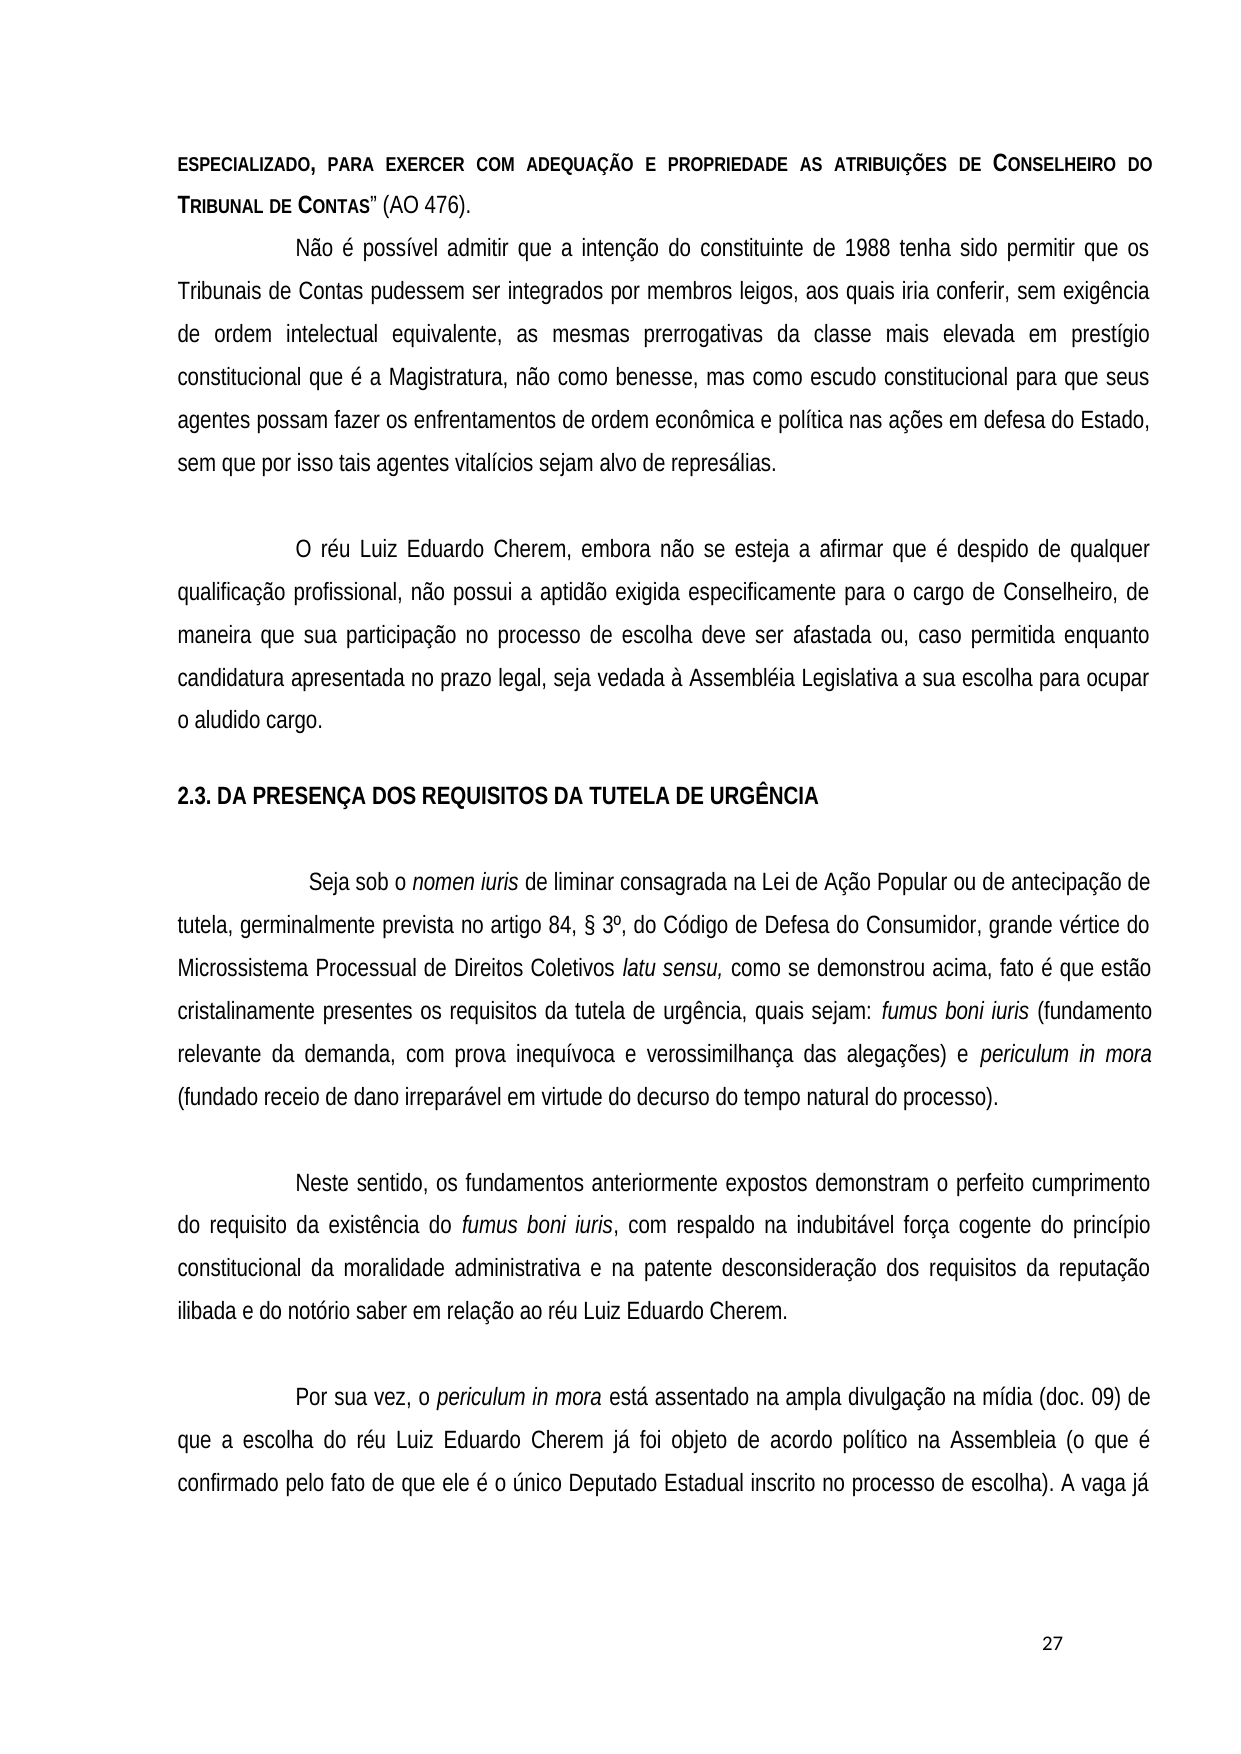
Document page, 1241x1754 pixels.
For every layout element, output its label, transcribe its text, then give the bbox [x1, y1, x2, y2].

text Seja sob o nomen iuris de liminar consagrada na Lei de Ação Popular ou de antecipação de tutela, germinalmente prevista no artigo 84, § 3º, do Código de Defesa do Consumidor, grande vértice do Microssistema Processual de Direitos Coletivos latu sensu, como se demonstrou acima, fato é que estão cristalinamente presentes os requisitos da tutela de urgência, quais sejam: fumus boni iuris (fundamento relevante da demanda, com prova inequívoca e verossimilhança das alegações) e periculum in mora (fundado receio de dano irreparável em virtude do decurso do tempo natural do processo). [177, 867, 1152, 1110]
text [177, 1382, 1152, 1497]
text 2.3. DA PRESENÇA DOS REQUISITOS DA TUTELA DE URGÊNCIA [177, 781, 1152, 810]
text Não é possível admitir que a intenção do constituinte de 1988 tenha sido permitir que os Tribunais de Contas pudessem ser integrados por membros leigos, aos quais iria conferir, sem exigência de ordem intelectual equivalente, as mesmas prerrogativas da classe mais elevada em prestígio constitucional que é a Magistratura, não como benesse, mas como escudo constitucional para que seus agentes possam fazer os enfrentamentos de ordem econômica e política nas ações em defesa do Estado, sem que por isso tais agentes vitalícios sejam alvo de represálias. [177, 233, 1152, 477]
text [177, 148, 1152, 219]
text Neste sentido, os fundamentos anteriormente expostos demonstram o perfeito cumprimento do requisito da existência do fumus boni iuris, com respaldo na indubitável força cogente do princípio constitucional da moralidade administrativa e na patente desconsideração dos requisitos da reputação ilibada e do notório saber em relação ao réu Luiz Eduardo Cherem. [177, 1168, 1152, 1325]
text O réu Luiz Eduardo Cherem, embora não se esteja a afirmar que é despido de qualquer qualificação profissional, não possui a aptidão exigida especificamente para o cargo de Conselheiro, de maneira que sua participação no processo de escolha deve ser afastada ou, caso permitida enquanto candidatura apresentada no prazo legal, seja vedada à Assembléia Legislativa a sua escolha para ocupar o aludido cargo. [177, 534, 1152, 734]
